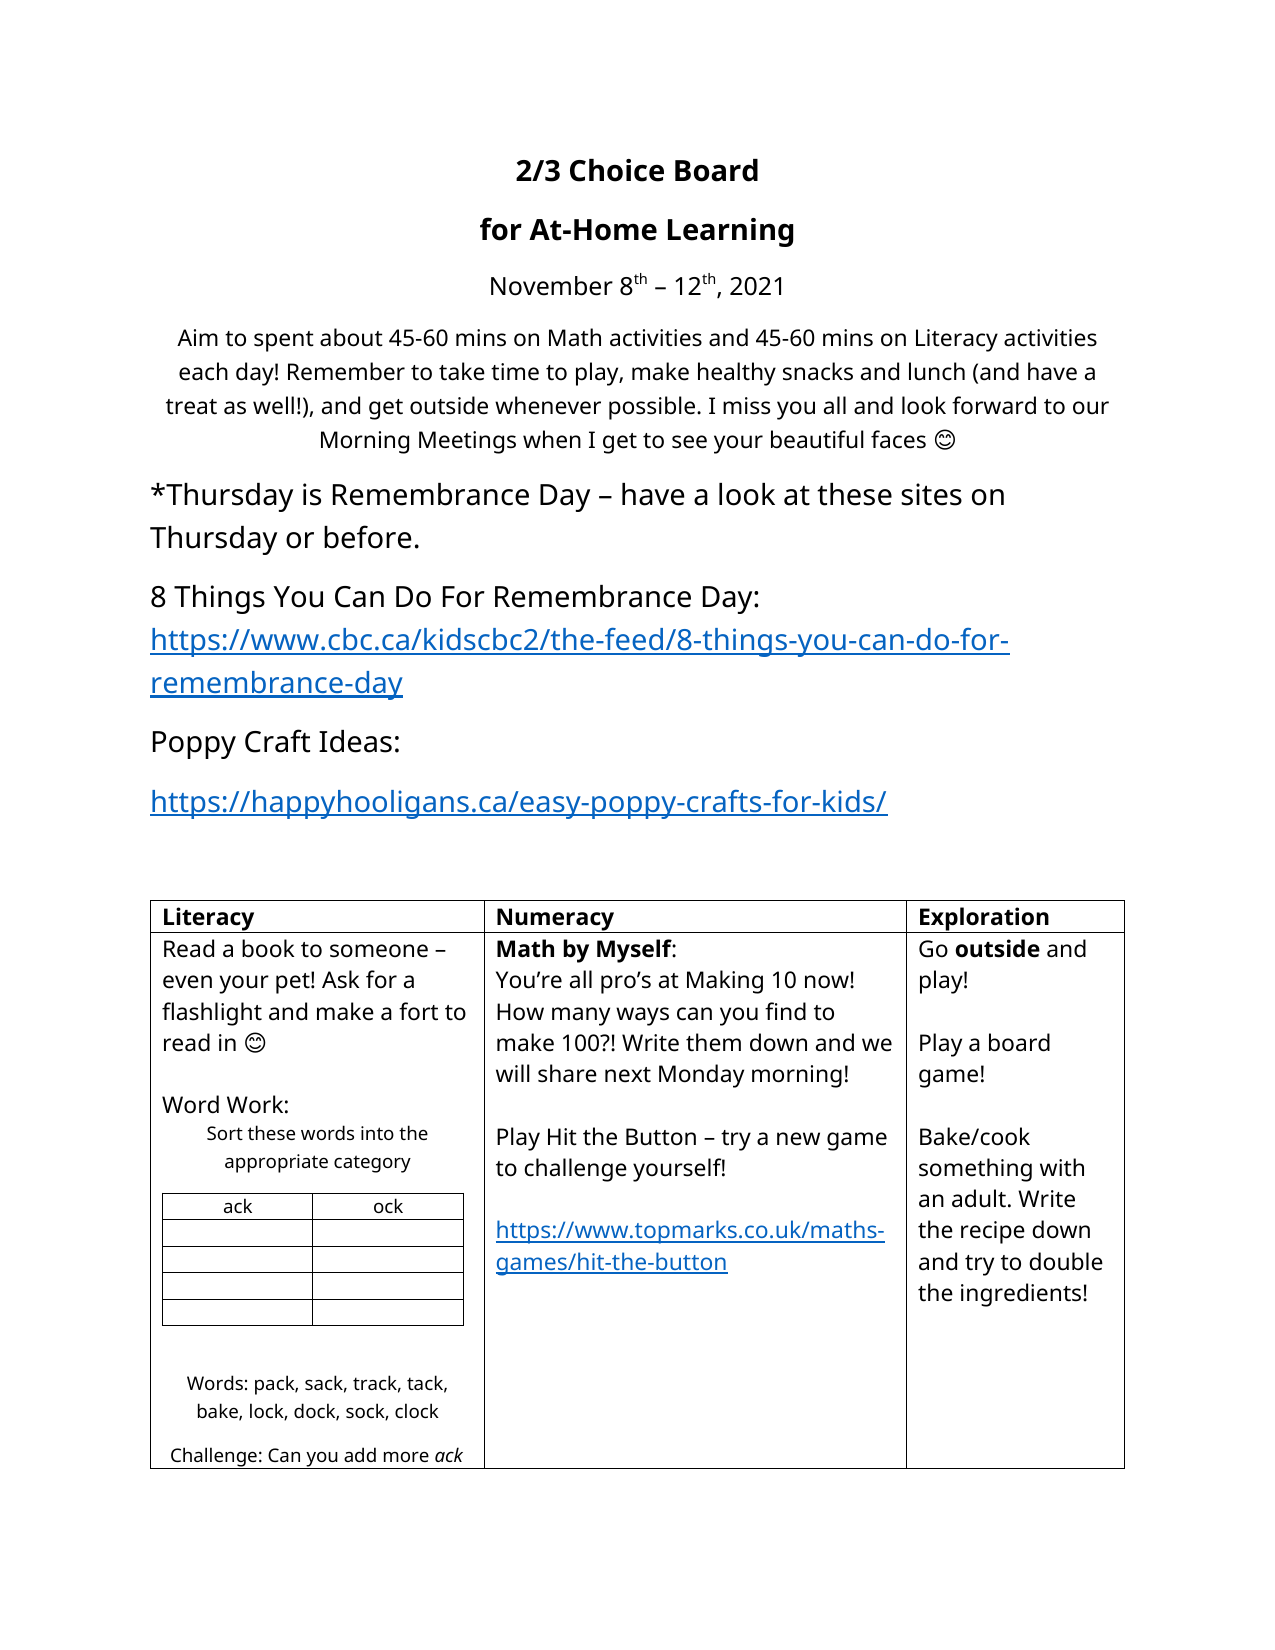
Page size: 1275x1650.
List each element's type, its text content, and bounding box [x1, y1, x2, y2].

text 2/3 Choice Board [150, 150, 1125, 190]
text https://happyhooligans.ca/easy-poppy-crafts-for-kids/ [150, 781, 1125, 821]
text 8 Things You Can Do For Remembrance Day: https://www.cbc.ca/kidscbc2/the-feed/8-things-you-can-do-for-remembrance-day [150, 576, 1125, 702]
text Poppy Craft Ideas: [150, 721, 1125, 761]
text for At-Home Learning [150, 209, 1125, 249]
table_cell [485, 933, 906, 1468]
table_header Exploration [907, 901, 1124, 932]
text *Thursday is Remembrance Day – have a look at these sites on Thursday or before. [150, 474, 1125, 557]
table_header Literacy [151, 901, 484, 932]
table_header Numeracy [485, 901, 906, 932]
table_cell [907, 933, 1124, 1468]
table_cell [151, 933, 484, 1468]
text November 8th – 12th, 2021 [150, 269, 1125, 303]
text Aim to spent about 45-60 mins on Math activities and 45-60 mins on Literacy activities each day! Remember to take time to play, make healthy snacks and lunch (and have a treat as well!), and get outside whenever possible. I miss you all and look forward to our Morning Meetings when I get to see your beautiful faces [150, 322, 1125, 455]
